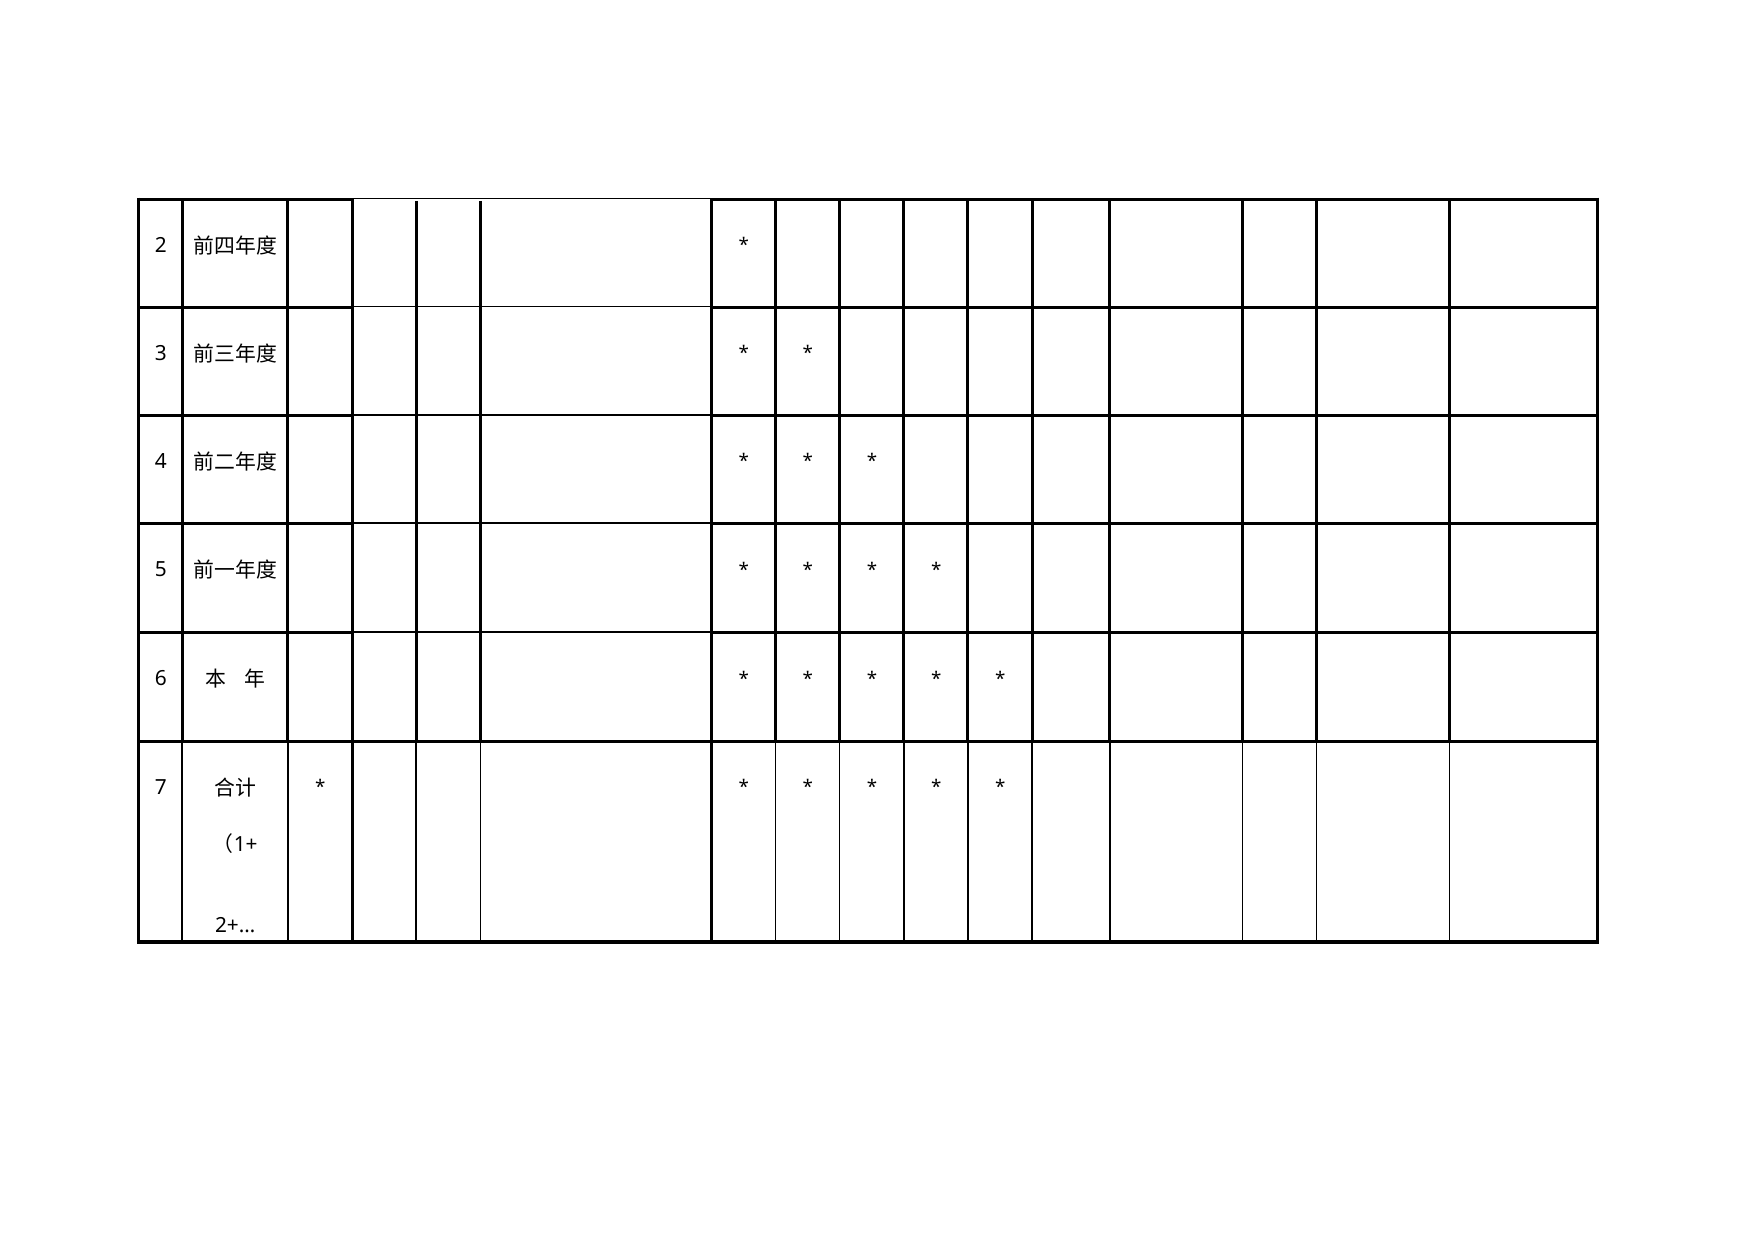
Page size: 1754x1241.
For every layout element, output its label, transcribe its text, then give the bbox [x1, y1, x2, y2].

table_cell 前三年度 [184, 309, 286, 414]
table_cell * [713, 743, 775, 940]
table_cell [354, 307, 415, 414]
table_cell * [905, 525, 966, 631]
table_cell [905, 201, 966, 306]
table_cell [289, 634, 351, 740]
table_cell [905, 417, 966, 522]
table_cell [418, 307, 479, 414]
table_cell [481, 743, 710, 940]
table_cell [1111, 525, 1241, 631]
table_cell [289, 525, 351, 631]
table_cell 前二年度 [184, 417, 286, 522]
table_cell [841, 309, 902, 414]
table_cell [1033, 743, 1109, 940]
table_cell * [713, 525, 774, 631]
table_cell 合计（1+ 2+…+6） [183, 743, 287, 940]
table_cell 7 [140, 743, 181, 940]
table_cell * [713, 417, 774, 522]
table_cell [482, 633, 710, 740]
table_cell * [289, 743, 351, 940]
table_cell [1318, 201, 1448, 306]
table_cell [1034, 525, 1108, 631]
table_cell [1318, 417, 1448, 522]
table_cell [1244, 634, 1315, 740]
table_cell [418, 524, 479, 631]
table_cell [1318, 525, 1448, 631]
table_cell [777, 201, 838, 306]
table_cell [969, 417, 1031, 522]
table_cell [482, 524, 710, 631]
table_cell * [777, 634, 838, 740]
table_cell [480, 199, 710, 306]
table_cell * [969, 634, 1031, 740]
table_cell [1451, 201, 1596, 306]
table_cell [289, 201, 351, 306]
table_cell [1450, 743, 1596, 940]
table_cell 5 [140, 525, 181, 631]
table_cell [418, 416, 479, 522]
table_cell * [905, 634, 966, 740]
table_cell [1034, 634, 1108, 740]
table_cell [354, 416, 415, 522]
table_cell [1318, 309, 1448, 414]
table_cell [1111, 417, 1241, 522]
table_cell [841, 201, 902, 306]
table_cell * [840, 743, 903, 940]
table_cell [1111, 743, 1242, 940]
table_cell * [841, 417, 902, 522]
table_cell * [777, 417, 838, 522]
table_cell 前四年度 [184, 201, 286, 306]
table_cell * [776, 743, 839, 940]
table_cell [354, 633, 415, 740]
table_cell [416, 199, 480, 306]
table_cell [1318, 634, 1448, 740]
table_cell [1034, 201, 1108, 306]
table_cell [969, 309, 1031, 414]
table_cell [905, 309, 966, 414]
table_cell [969, 525, 1031, 631]
table_cell 前一年度 [184, 525, 286, 631]
table_cell 2 [140, 201, 181, 306]
table_cell * [713, 309, 774, 414]
table_cell [1451, 309, 1596, 414]
table_cell * [841, 634, 902, 740]
table_cell * [777, 525, 838, 631]
table_cell [289, 417, 351, 522]
table_cell [1034, 309, 1108, 414]
table_cell [1111, 201, 1241, 306]
table_cell 4 [140, 417, 181, 522]
table_cell [1244, 417, 1315, 522]
table_cell [969, 201, 1031, 306]
table_cell * [777, 309, 838, 414]
table_cell [418, 633, 479, 740]
table_cell * [841, 525, 902, 631]
table_cell [1111, 309, 1241, 414]
table_cell [1244, 525, 1315, 631]
table_cell [1317, 743, 1449, 940]
table_cell [354, 199, 416, 306]
table_cell 6 [140, 634, 181, 740]
table_cell [1451, 417, 1596, 522]
table_cell [1111, 634, 1241, 740]
table_cell * [713, 201, 774, 306]
table_cell [482, 307, 710, 414]
table_cell [1244, 309, 1315, 414]
table_cell [1034, 417, 1108, 522]
table_cell [289, 309, 351, 414]
table_cell * [905, 743, 967, 940]
table_cell 本 年 [184, 634, 286, 740]
table_cell [482, 416, 710, 522]
table_cell * [969, 743, 1031, 940]
table_cell [417, 743, 480, 940]
table_cell [1244, 201, 1315, 306]
table_cell [354, 743, 415, 940]
table_cell [1451, 525, 1596, 631]
table_cell 3 [140, 309, 181, 414]
table_cell [354, 524, 415, 631]
table_cell * [713, 634, 774, 740]
table_cell [1451, 634, 1596, 740]
table_cell [1243, 743, 1316, 940]
